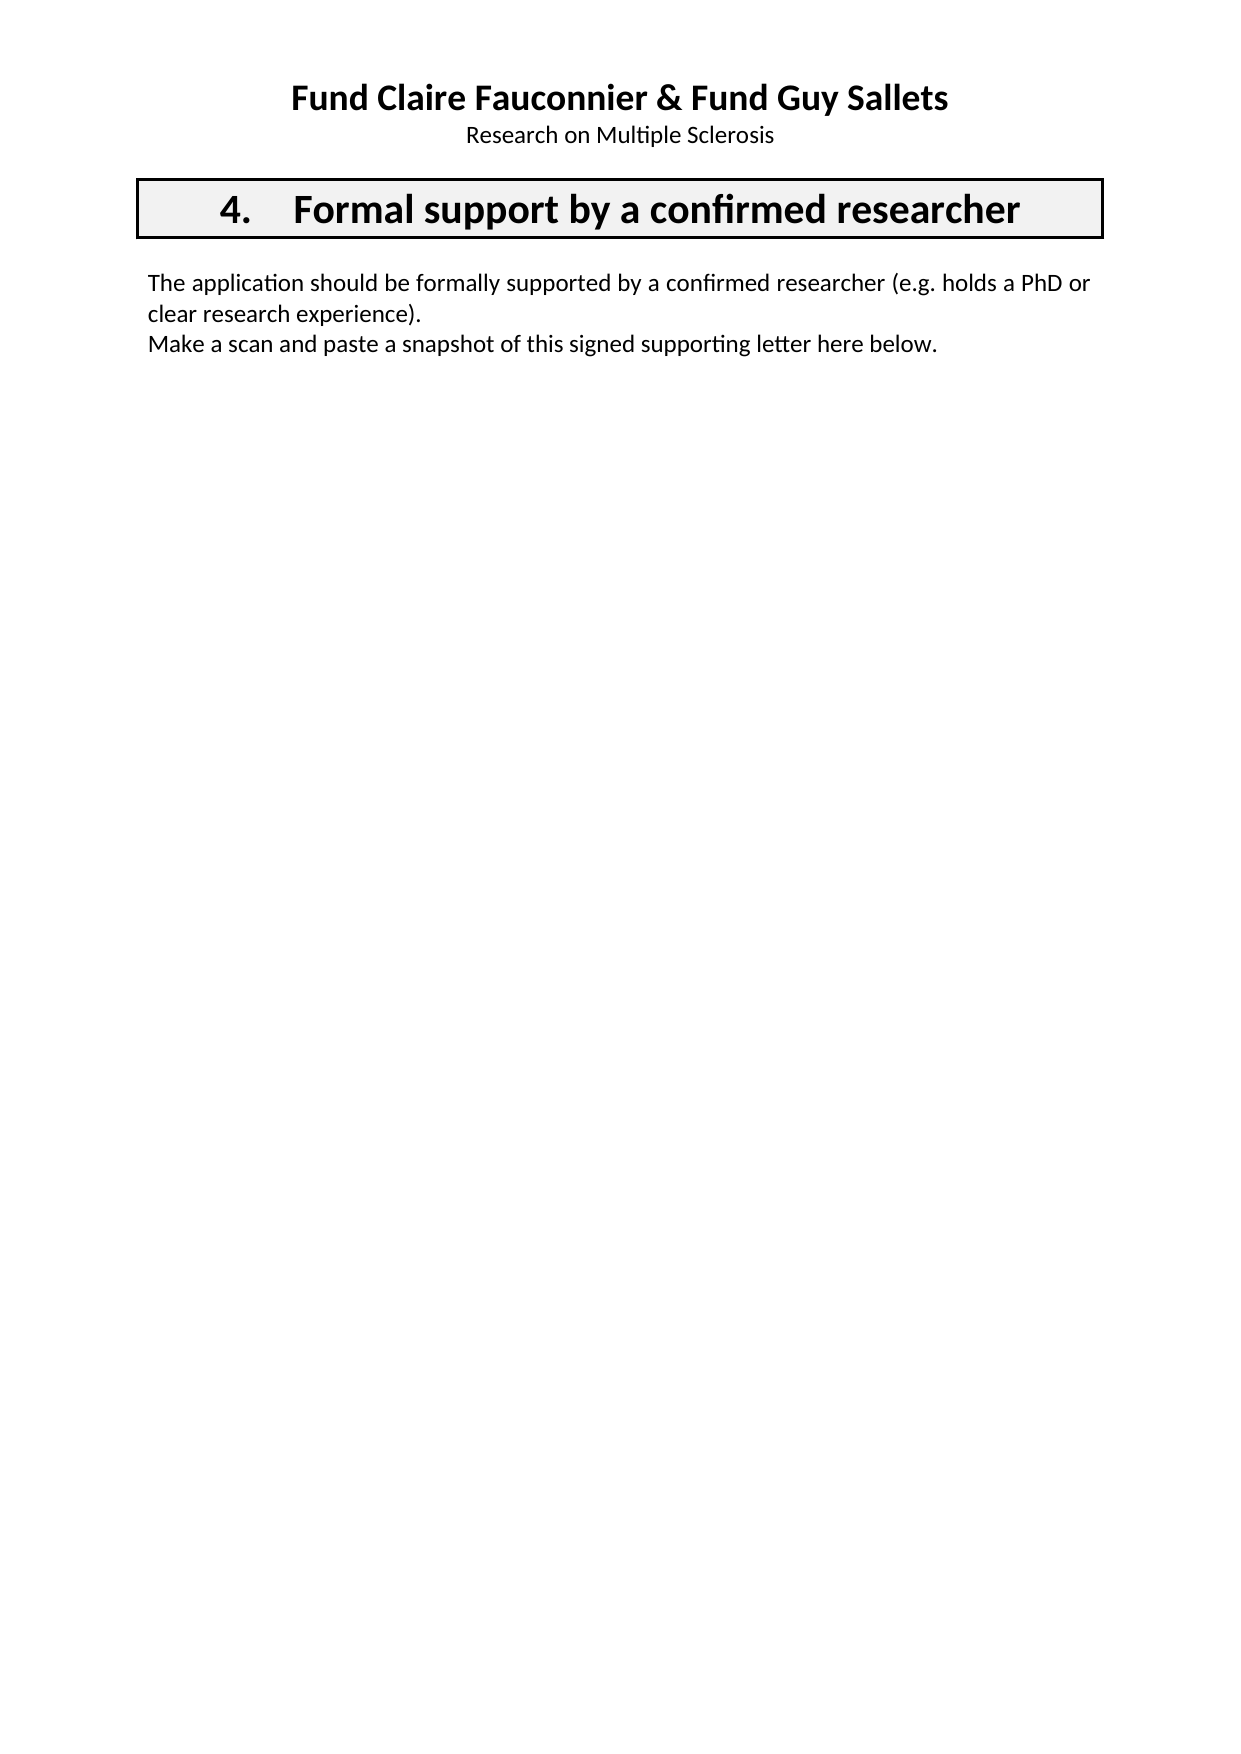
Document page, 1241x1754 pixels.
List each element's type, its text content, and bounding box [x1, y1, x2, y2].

text The application should be formally supported by a confirmed researcher (e.g. holds a PhD or clear research experience). [148, 267, 1093, 328]
list Formal support by a confirmed researcher [139, 181, 1101, 236]
text Make a scan and paste a snapshot of this signed supporting letter here below. [148, 328, 1093, 359]
